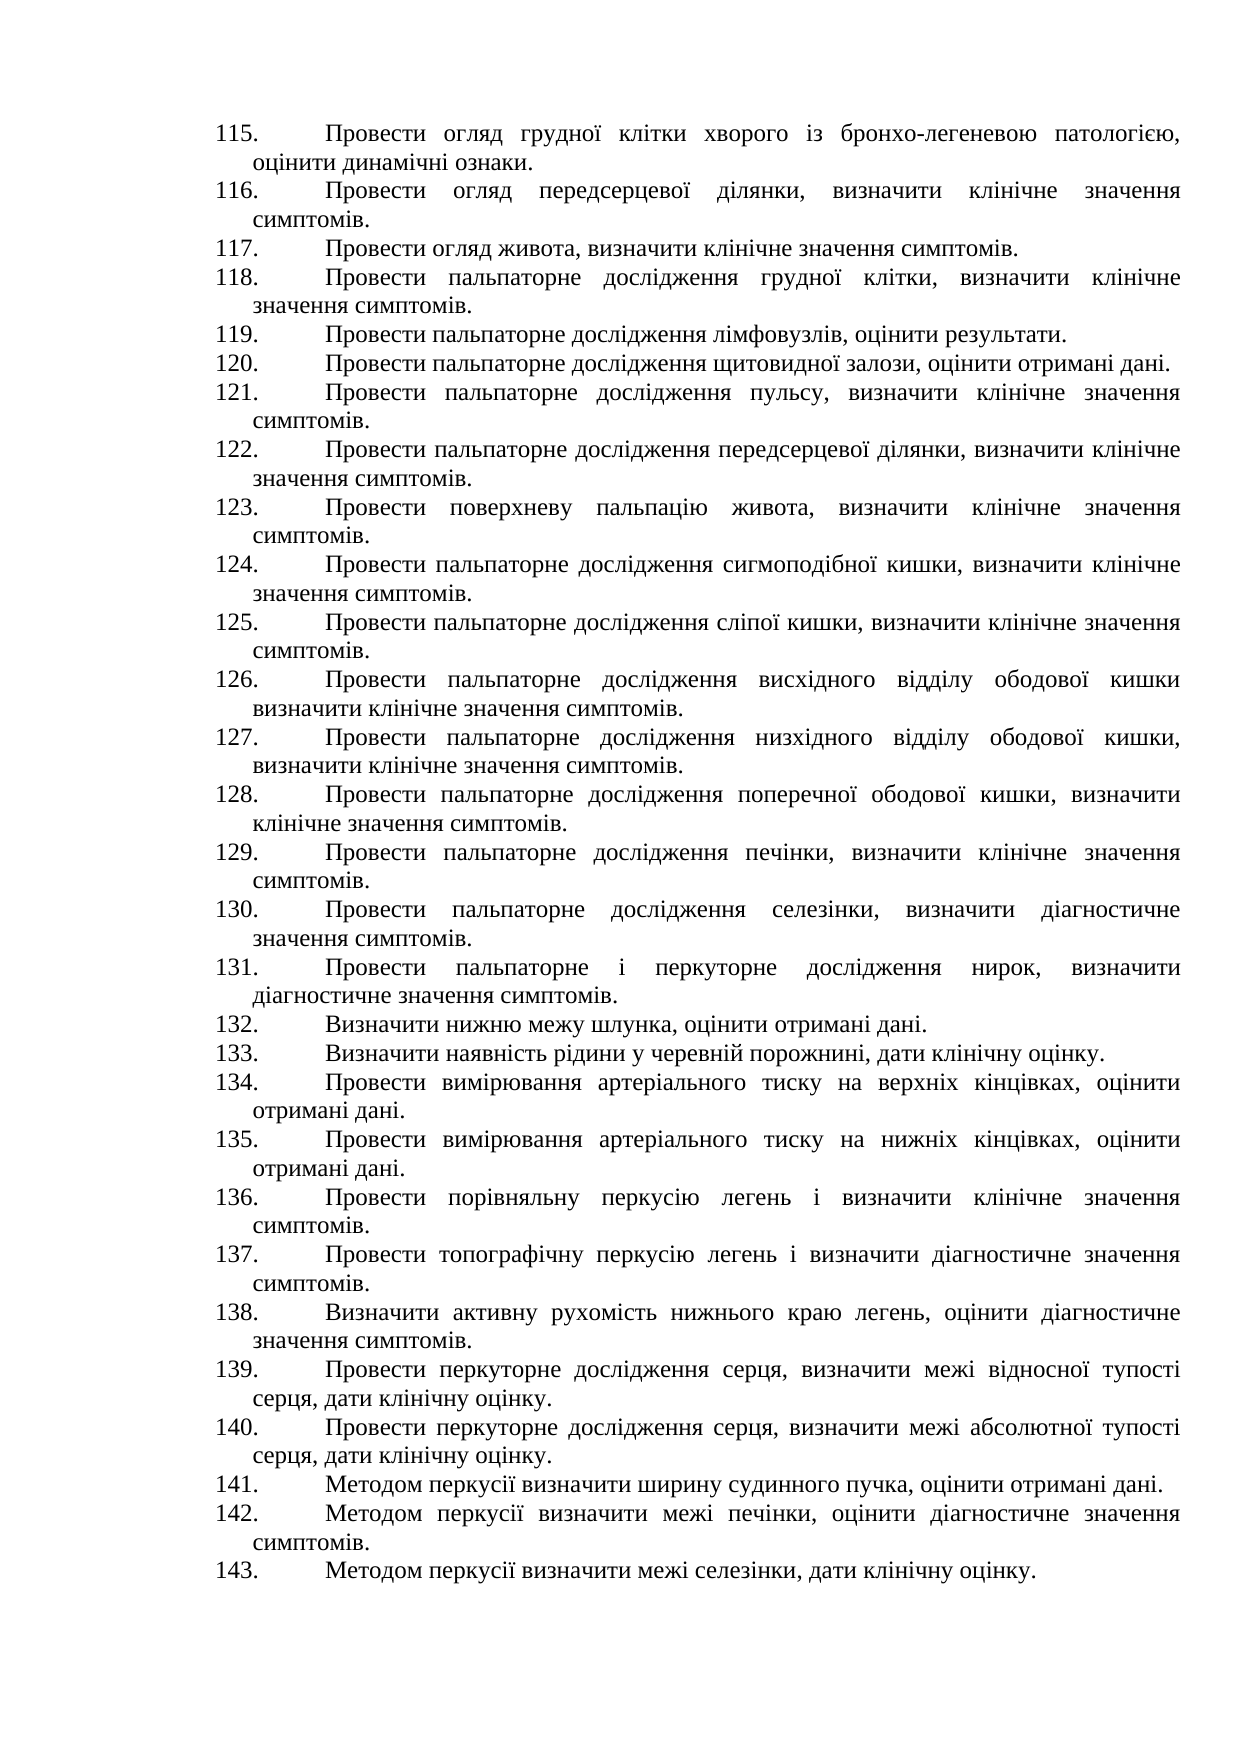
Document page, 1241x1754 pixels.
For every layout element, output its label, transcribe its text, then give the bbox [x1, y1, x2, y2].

list Провести пальпаторне дослідження печінки, визначити клінічне значення симптомів. [215, 837, 1181, 894]
list Визначити нижню межу шлунка, оцінити отримані дані. [215, 1009, 1181, 1038]
list Провести топографічну перкусію легень і визначити діагностичне значення симптомів. [215, 1239, 1181, 1297]
list Провести пальпаторне дослідження поперечної ободової кишки, визначити клінічне значення симптомів. [215, 779, 1181, 837]
list Провести пальпаторне дослідження передсерцевої ділянки, визначити клінічне значення симптомів. [215, 434, 1181, 492]
list Методом перкусії визначити межі печінки, оцінити діагностичне значення симптомів. [215, 1498, 1181, 1556]
list Методом перкусії визначити ширину судинного пучка, оцінити отримані дані. [215, 1469, 1181, 1498]
list Методом перкусії визначити межі селезінки, дати клінічну оцінку. [215, 1556, 1181, 1584]
list Провести пальпаторне дослідження грудної клітки, визначити клінічне значення симптомів. [215, 262, 1181, 319]
list Визначити наявність рідини у черевній порожнині, дати клінічну оцінку. [215, 1038, 1181, 1067]
list Провести пальпаторне дослідження лімфовузлів, оцінити результати. [215, 319, 1181, 348]
list Провести перкуторне дослідження серця, визначити межі відносної тупості серця, дати клінічну оцінку. [215, 1354, 1181, 1412]
list Провести пальпаторне дослідження сліпої кишки, визначити клінічне значення симптомів. [215, 607, 1181, 664]
list Провести пальпаторне дослідження низхідного відділу ободової кишки, визначити клінічне значення симптомів. [215, 722, 1181, 779]
list Провести пальпаторне дослідження селезінки, визначити діагностичне значення симптомів. [215, 894, 1181, 952]
list Провести вимірювання артеріального тиску на верхніх кінцівках, оцінити отримані дані. [215, 1067, 1181, 1124]
list Провести огляд передсерцевої ділянки, визначити клінічне значення симптомів. [215, 176, 1181, 233]
list Провести пальпаторне дослідження сигмоподібної кишки, визначити клінічне значення симптомів. [215, 549, 1181, 607]
list Провести огляд живота, визначити клінічне значення симптомів. [215, 233, 1181, 262]
list Провести порівняльну перкусію легень і визначити клінічне значення симптомів. [215, 1182, 1181, 1239]
list Провести пальпаторне дослідження пульсу, визначити клінічне значення симптомів. [215, 377, 1181, 434]
list Провести перкуторне дослідження серця, визначити межі абсолютної тупості серця, дати клінічну оцінку. [215, 1412, 1181, 1469]
list Провести пальпаторне дослідження висхідного відділу ободової кишки визначити клінічне значення симптомів. [215, 664, 1181, 722]
list Провести пальпаторне дослідження щитовидної залози, оцінити отримані дані. [215, 348, 1181, 377]
list Провести поверхневу пальпацію живота, визначити клінічне значення симптомів. [215, 492, 1181, 549]
list Провести вимірювання артеріального тиску на нижніх кінцівках, оцінити отримані дані. [215, 1124, 1181, 1182]
list Визначити активну рухомість нижнього краю легень, оцінити діагностичне значення симптомів. [215, 1297, 1181, 1354]
list Провести огляд грудної клітки хворого із бронхо-легеневою патологією, оцінити динамічні ознаки. [215, 118, 1181, 176]
list Провести пальпаторне і перкуторне дослідження нирок, визначити діагностичне значення симптомів. [215, 952, 1181, 1009]
